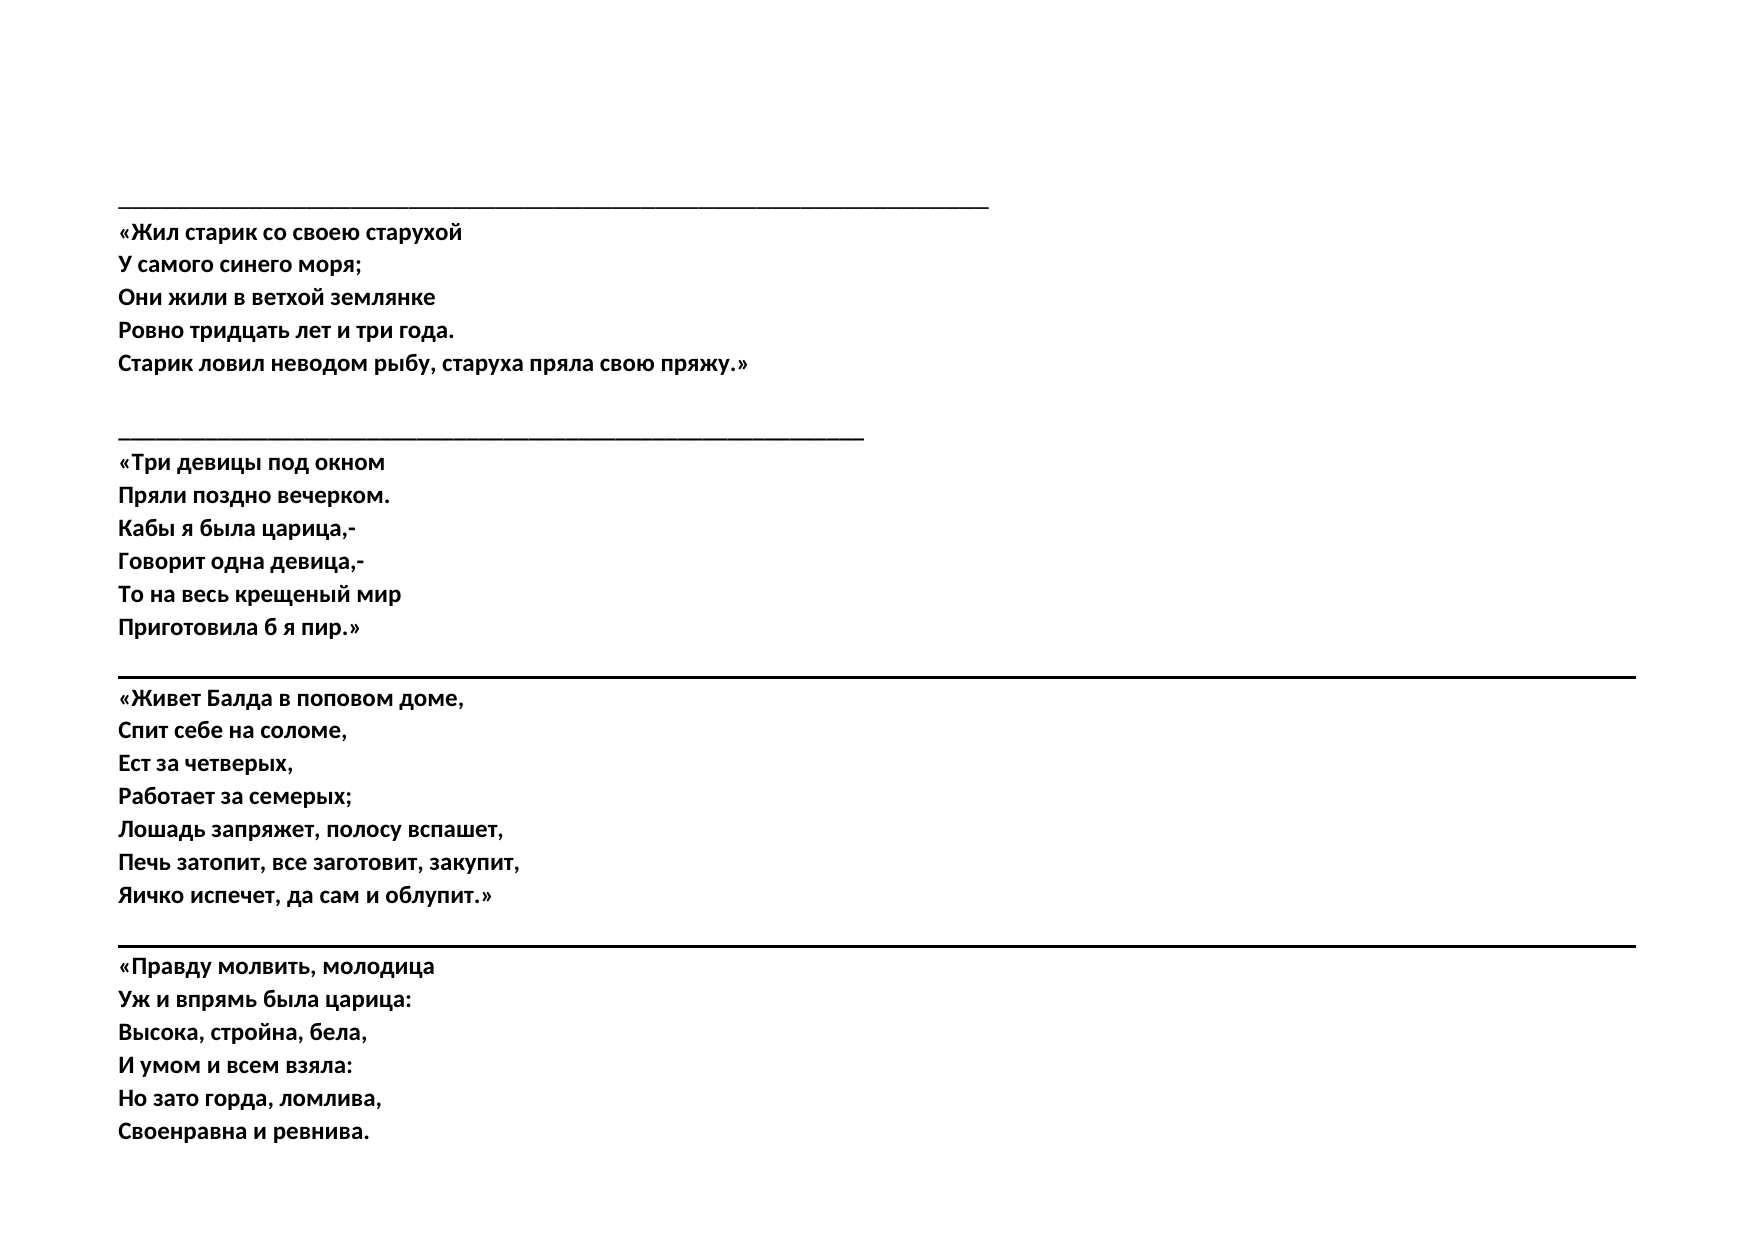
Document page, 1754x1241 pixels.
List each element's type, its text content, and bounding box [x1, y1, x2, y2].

text Ровно тридцать лет и три года. [118, 314, 1636, 345]
text У самого синего моря; [118, 248, 1636, 279]
text «Правду молвить, молодица [118, 950, 1636, 981]
text Говорит одна девица,- [118, 545, 1636, 575]
text Но зато горда, ломлива, [118, 1082, 1636, 1112]
text Работает за семерых; [118, 780, 1636, 811]
text Своенравна и ревнива. [118, 1115, 1636, 1145]
text Высока, стройна, бела, [118, 1016, 1636, 1047]
text Они жили в ветхой землянке [118, 281, 1636, 312]
text Лошадь запряжет, полосу вспашет, [118, 813, 1636, 844]
text И умом и всем взяла: [118, 1049, 1636, 1079]
text Кабы я была царица,- [118, 512, 1636, 542]
text «Жил старик со своею старухой [118, 216, 1636, 246]
text ____________________________________________________________ [118, 177, 1636, 213]
text «Три девицы под окном [118, 446, 1636, 477]
text Приготовила б я пир.» [118, 611, 1636, 641]
text Уж и впрямь была царица: [118, 983, 1636, 1014]
text Старик ловил неводом рыбу, старуха пряла свою пряжу.» [118, 347, 1636, 378]
text ____________________________________________________________ [118, 413, 1636, 444]
text То на весь крещеный мир [118, 578, 1636, 608]
text Печь затопит, все заготовит, закупит, [118, 846, 1636, 877]
text Пряли поздно вечерком. [118, 479, 1636, 509]
text «Живет Балда в поповом доме, [118, 682, 1636, 712]
text Спит себе на соломе, [118, 714, 1636, 745]
text Ест за четверых, [118, 747, 1636, 778]
text Яичко испечет, да сам и облупит.» [118, 879, 1636, 910]
